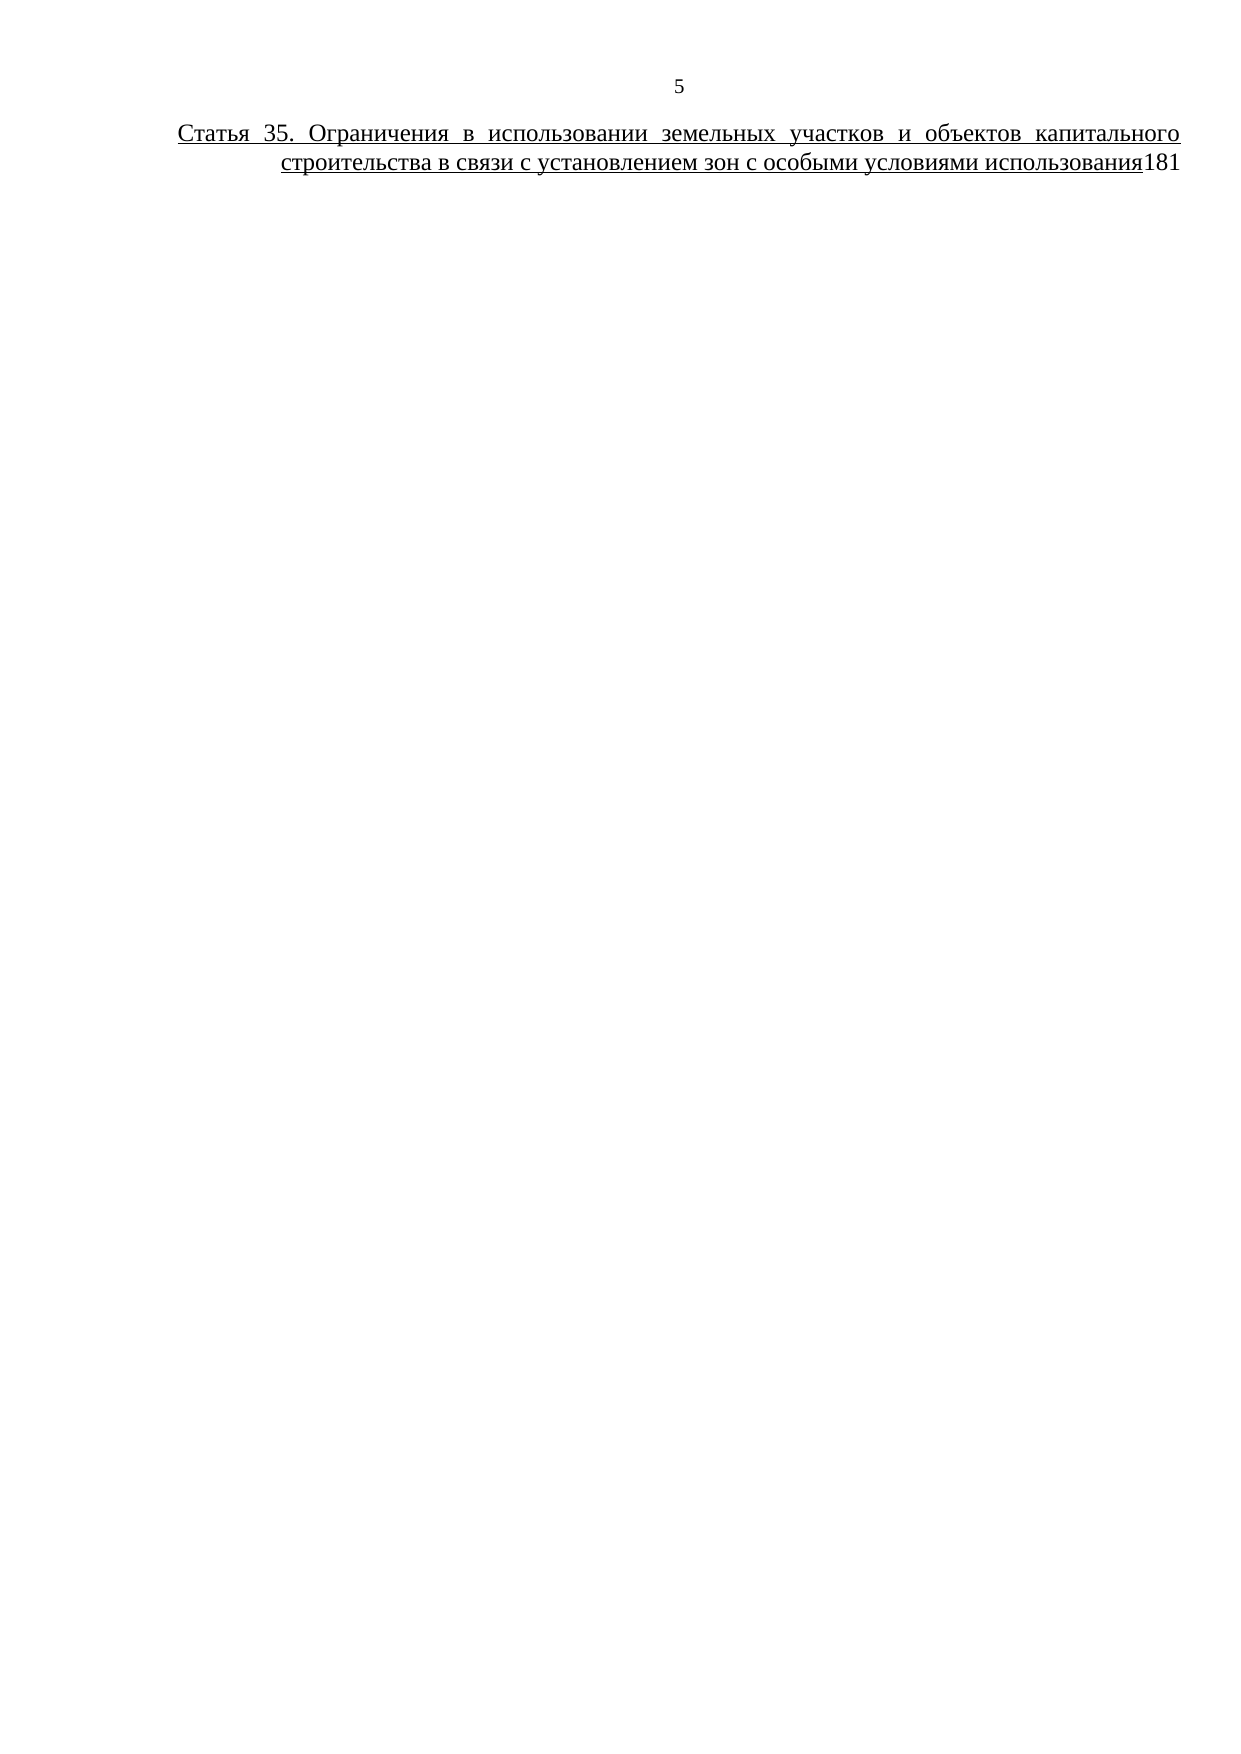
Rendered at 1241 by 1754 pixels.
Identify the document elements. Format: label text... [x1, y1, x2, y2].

text Статья 35. Ограничения в использовании земельных участков и объектов капитального строительства в связи с установлением зон с особыми условиями использования 181 [177, 118, 1181, 143]
text Статья 35. Ограничения в использовании земельных участков и объектов капитального строительства в связи с установлением зон с особыми условиями использования 181 [177, 144, 1181, 176]
